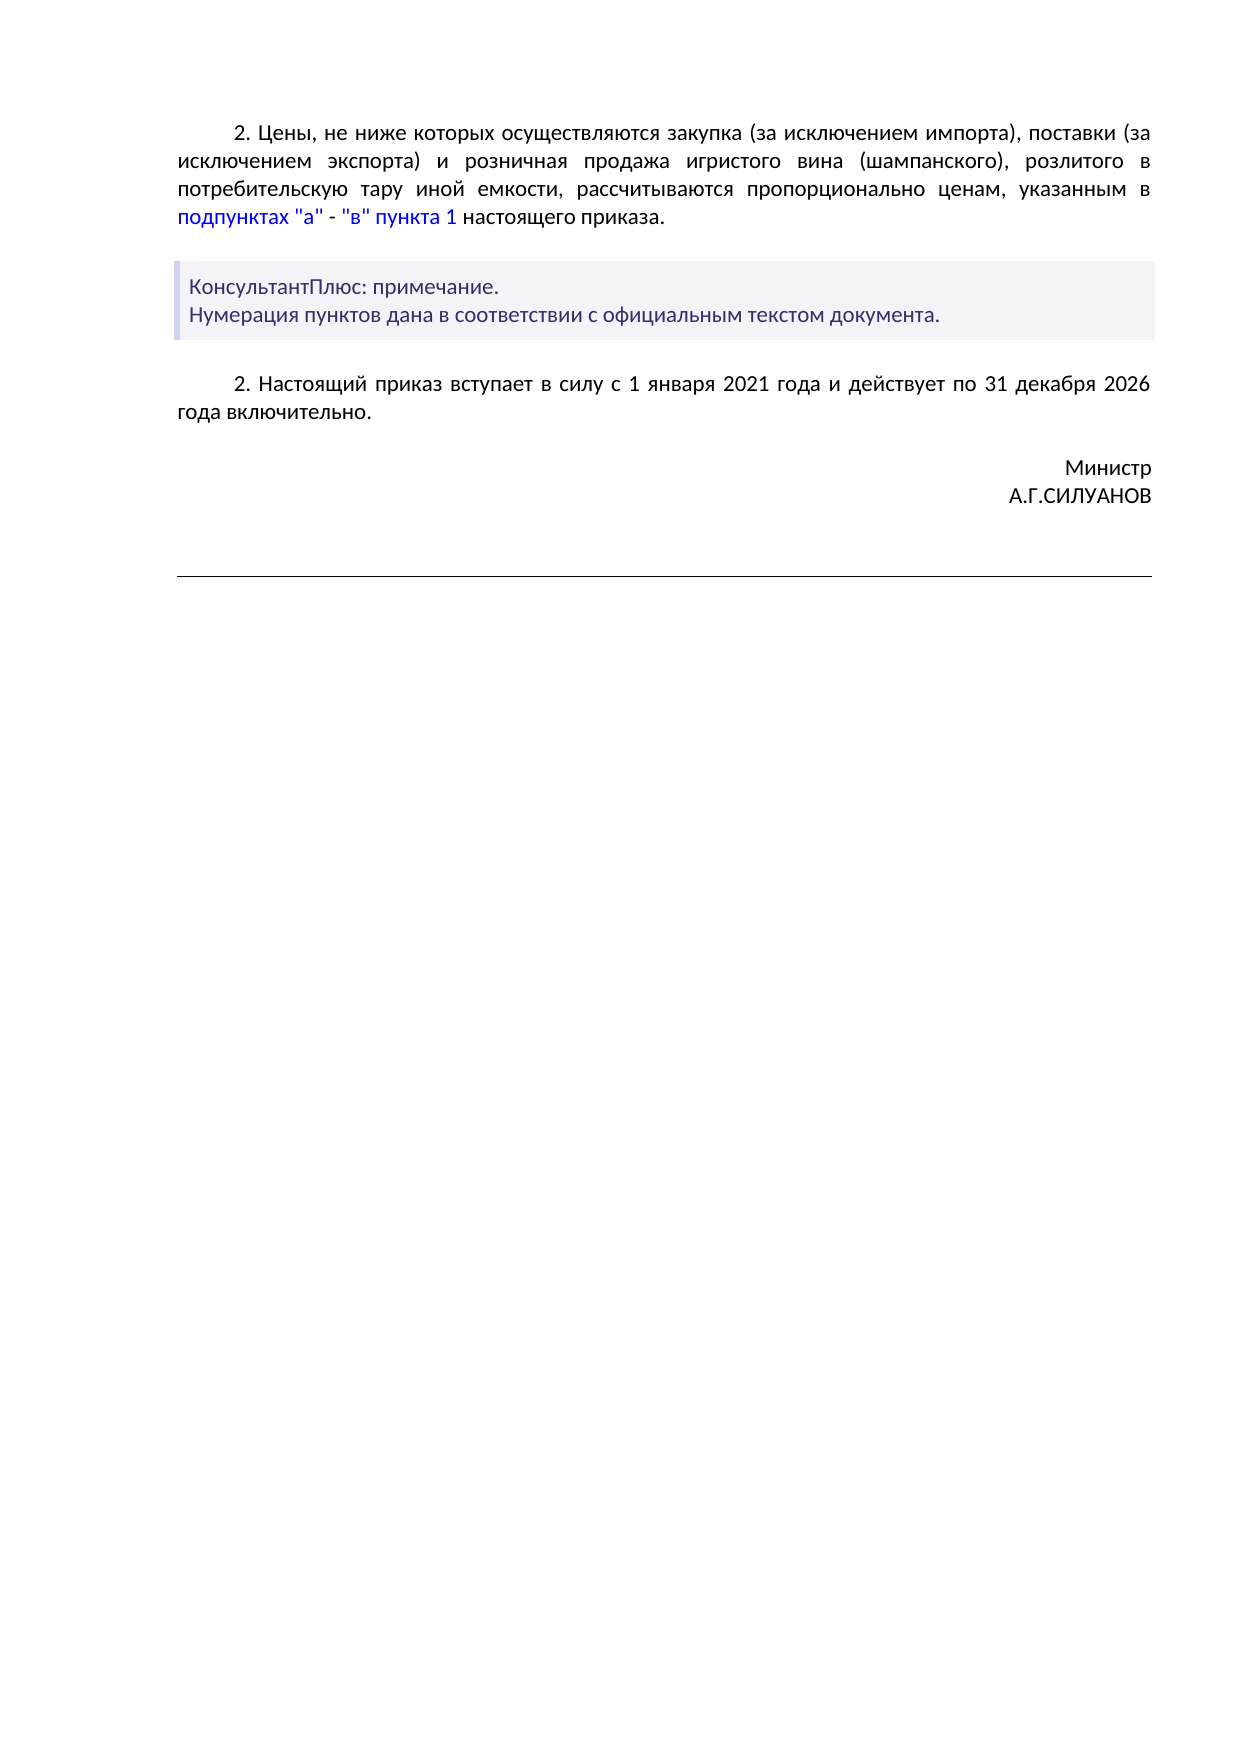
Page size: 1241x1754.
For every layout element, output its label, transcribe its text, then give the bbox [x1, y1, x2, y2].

text 2. Настоящий приказ вступает в силу с 1 января 2021 года и действует по 31 декабря 2026 года включительно. [177, 369, 1152, 425]
text 2. Цены, не ниже которых осуществляются закупка (за исключением импорта), поставки (за исключением экспорта) и розничная продажа игристого вина (шампанского), розлитого в потребительскую тару иной емкости, рассчитываются пропорционально ценам, указанным в подпунктах "а" - "в" пункта 1 настоящего приказа. [177, 118, 1152, 230]
table_header КонсультантПлюс: примечание. Нумерация пунктов дана в соответствии с официальным текстом документа. [180, 261, 1149, 340]
text Министр [177, 453, 1152, 481]
text А.Г.СИЛУАНОВ [177, 481, 1152, 509]
